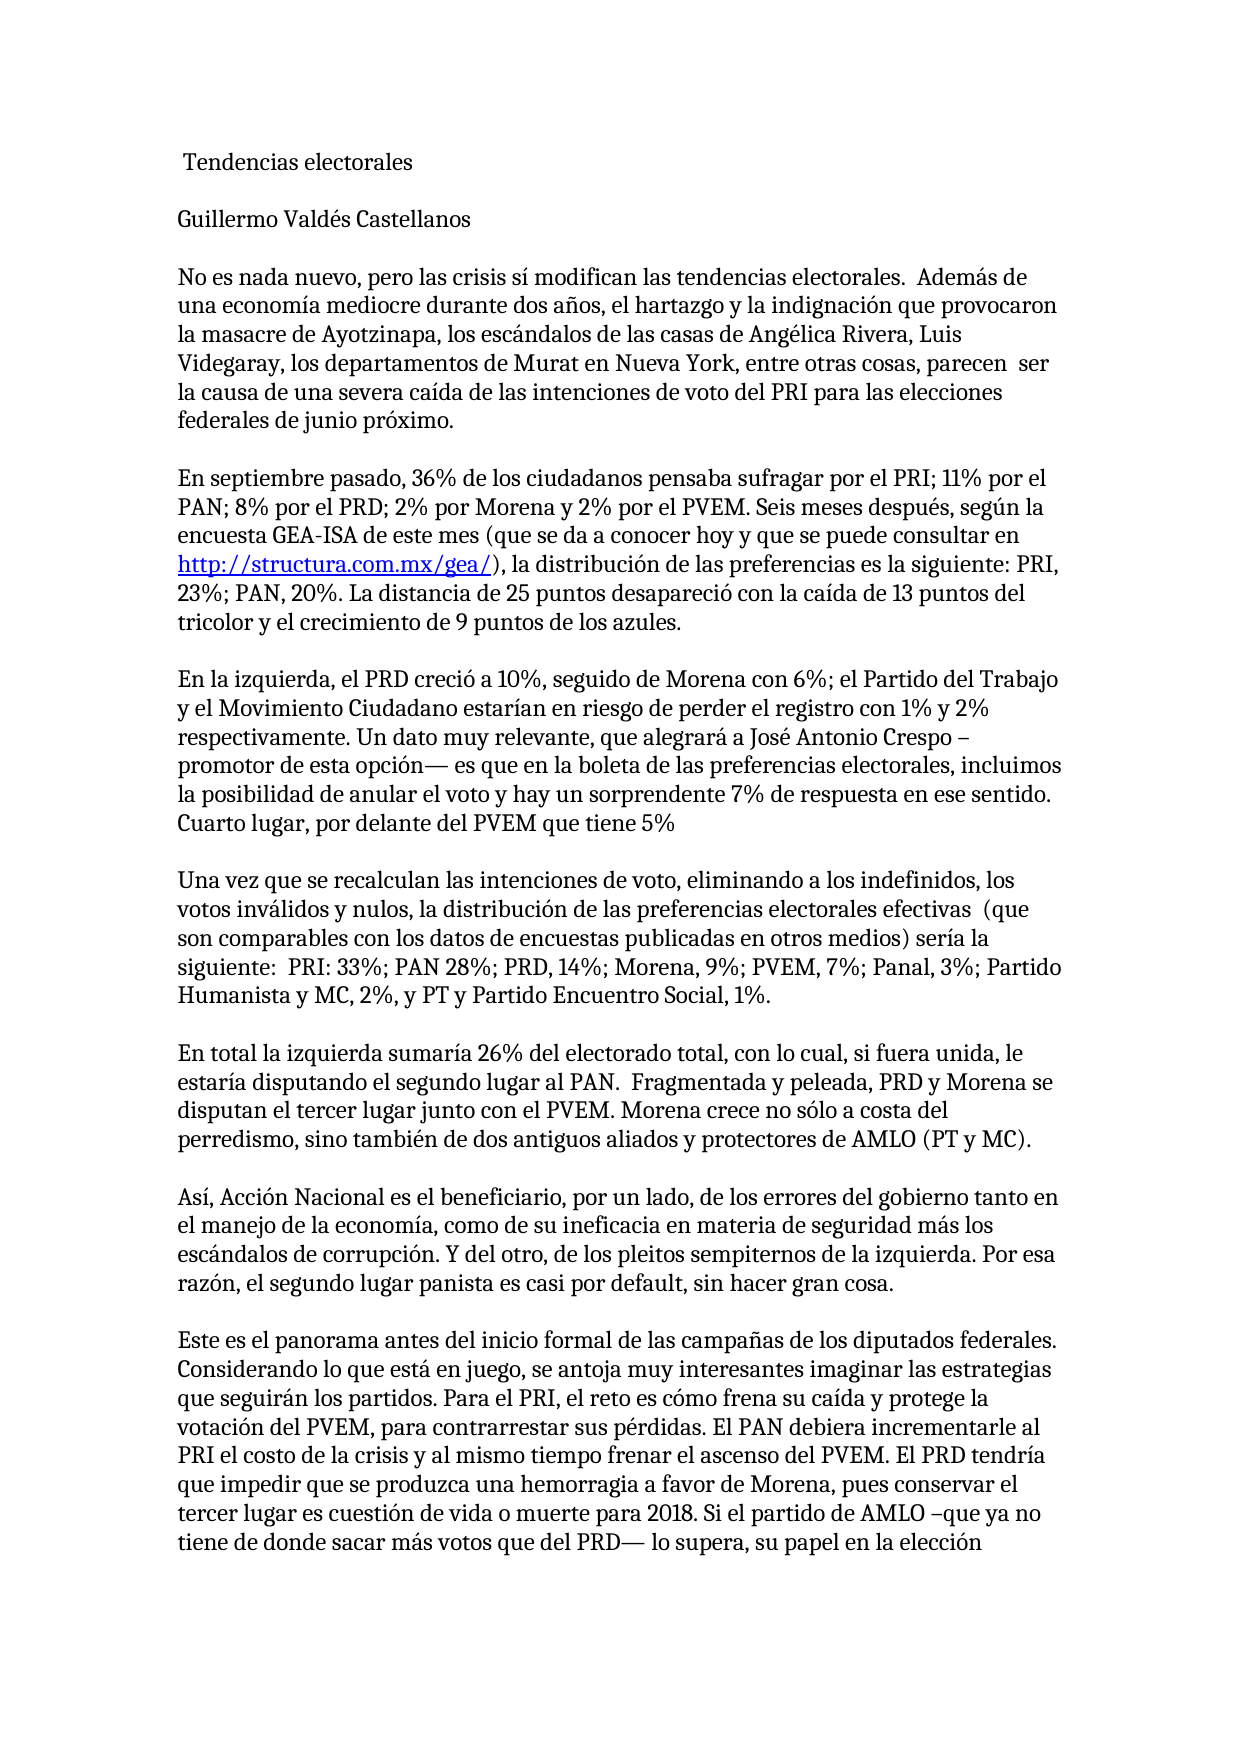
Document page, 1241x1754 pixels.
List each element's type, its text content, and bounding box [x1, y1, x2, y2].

text En septiembre pasado, 36% de los ciudadanos pensaba sufragar por el PRI; 11% por el PAN; 8% por el PRD; 2% por Morena y 2% por el PVEM. Seis meses después, según la encuesta GEA-ISA de este mes (que se da a conocer hoy y que se puede consultar en http://structura.com.mx/gea/), la distribución de las preferencias es la siguiente: PRI, 23%; PAN, 20%. La distancia de 25 puntos desapareció con la caída de 13 puntos del tricolor y el crecimiento de 9 puntos de los azules. [177, 464, 1063, 636]
text Guillermo Valdés Castellanos [177, 205, 1063, 234]
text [177, 1326, 1063, 1556]
text Así, Acción Nacional es el beneficiario, por un lado, de los errores del gobierno tanto en el manejo de la economía, como de su ineficacia en materia de seguridad más los escándalos de corrupción. Y del otro, de los pleitos sempiternos de la izquierda. Por esa razón, el segundo lugar panista es casi por default, sin hacer gran cosa. [177, 1183, 1063, 1298]
text En total la izquierda sumaría 26% del electorado total, con lo cual, si fuera unida, le estaría disputando el segundo lugar al PAN. Fragmentada y peleada, PRD y Morena se disputan el tercer lugar junto con el PVEM. Morena crece no sólo a costa del perredismo, sino también de dos antiguos aliados y protectores de AMLO (PT y MC). [177, 1039, 1063, 1154]
text Una vez que se recalculan las intenciones de voto, eliminando a los indefinidos, los votos inválidos y nulos, la distribución de las preferencias electorales efectivas (que son comparables con los datos de encuestas publicadas en otros medios) sería la siguiente: PRI: 33%; PAN 28%; PRD, 14%; Morena, 9%; PVEM, 7%; Panal, 3%; Partido Humanista y MC, 2%, y PT y Partido Encuentro Social, 1%. [177, 866, 1063, 1010]
text Tendencias electorales [177, 148, 1063, 176]
text En la izquierda, el PRD creció a 10%, seguido de Morena con 6%; el Partido del Trabajo y el Movimiento Ciudadano estarían en riesgo de perder el registro con 1% y 2% respectivamente. Un dato muy relevante, que alegrará a José Antonio Crespo –promotor de esta opción— es que en la boleta de las preferencias electorales, incluimos la posibilidad de anular el voto y hay un sorprendente 7% de respuesta en ese sentido. Cuarto lugar, por delante del PVEM que tiene 5% [177, 665, 1063, 838]
text No es nada nuevo, pero las crisis sí modifican las tendencias electorales. Además de una economía mediocre durante dos años, el hartazgo y la indignación que provocaron la masacre de Ayotzinapa, los escándalos de las casas de Angélica Rivera, Luis Videgaray, los departamentos de Murat en Nueva York, entre otras cosas, parecen ser la causa de una severa caída de las intenciones de voto del PRI para las elecciones federales de junio próximo. [177, 263, 1063, 435]
